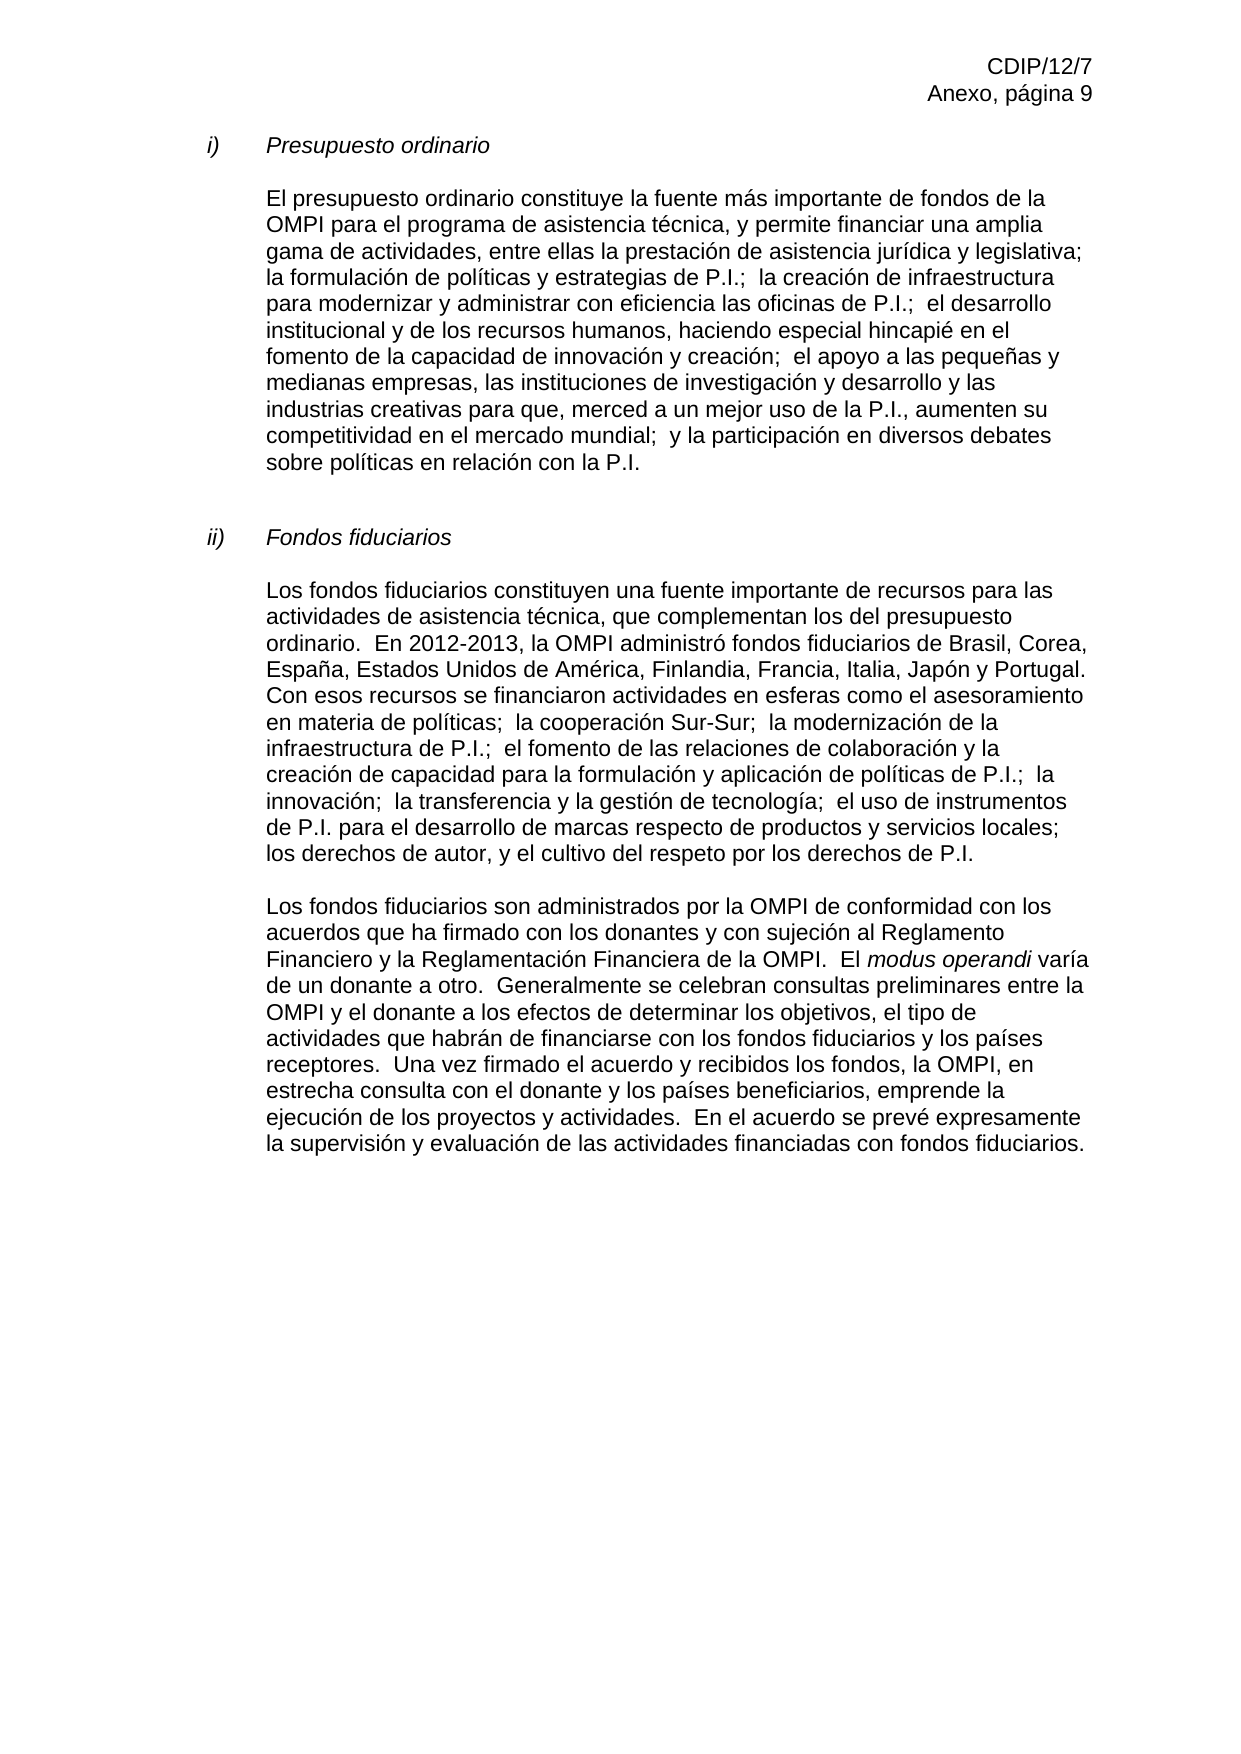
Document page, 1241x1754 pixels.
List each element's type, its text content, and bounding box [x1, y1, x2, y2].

text Los fondos fiduciarios son administrados por la OMPI de conformidad con los acuerdos que ha firmado con los donantes y con sujeción al Reglamento Financiero y la Reglamentación Financiera de la OMPI. El modus operandi varía de un donante a otro. Generalmente se celebran consultas preliminares entre la OMPI y el donante a los efectos de determinar los objetivos, el tipo de actividades que habrán de financiarse con los fondos fiduciarios y los países receptores. Una vez firmado el acuerdo y recibidos los fondos, la OMPI, en estrecha consulta con el donante y los países beneficiarios, emprende la ejecución de los proyectos y actividades. En el acuerdo se prevé expresamente la supervisión y evaluación de las actividades financiadas con fondos fiduciarios. [266, 893, 1092, 1157]
text Los fondos fiduciarios constituyen una fuente importante de recursos para las actividades de asistencia técnica, que complementan los del presupuesto ordinario. En 2012-2013, la OMPI administró fondos fiduciarios de Brasil, Corea, España, Estados Unidos de América, Finlandia, Francia, Italia, Japón y Portugal. Con esos recursos se financiaron actividades en esferas como el asesoramiento en materia de políticas; la cooperación Sur-Sur; la modernización de la infraestructura de P.I.; el fomento de las relaciones de colaboración y la creación de capacidad para la formulación y aplicación de políticas de P.I.; la innovación; la transferencia y la gestión de tecnología; el uso de instrumentos de P.I. para el desarrollo de marcas respecto de productos y servicios locales; los derechos de autor, y el cultivo del respeto por los derechos de P.I. [266, 577, 1092, 867]
text ii) Fondos fiduciarios [148, 524, 1092, 550]
text El presupuesto ordinario constituye la fuente más importante de fondos de la OMPI para el programa de asistencia técnica, y permite financiar una amplia gama de actividades, entre ellas la prestación de asistencia jurídica y legislativa; la formulación de políticas y estrategias de P.I.; la creación de infraestructura para modernizar y administrar con eficiencia las oficinas de P.I.; el desarrollo institucional y de los recursos humanos, haciendo especial hincapié en el fomento de la capacidad de innovación y creación; el apoyo a las pequeñas y medianas empresas, las instituciones de investigación y desarrollo y las industrias creativas para que, merced a un mejor uso de la P.I., aumenten su competitividad en el mercado mundial; y la participación en diversos debates sobre políticas en relación con la P.I. [266, 185, 1092, 475]
text i) Presupuesto ordinario [148, 132, 1092, 158]
